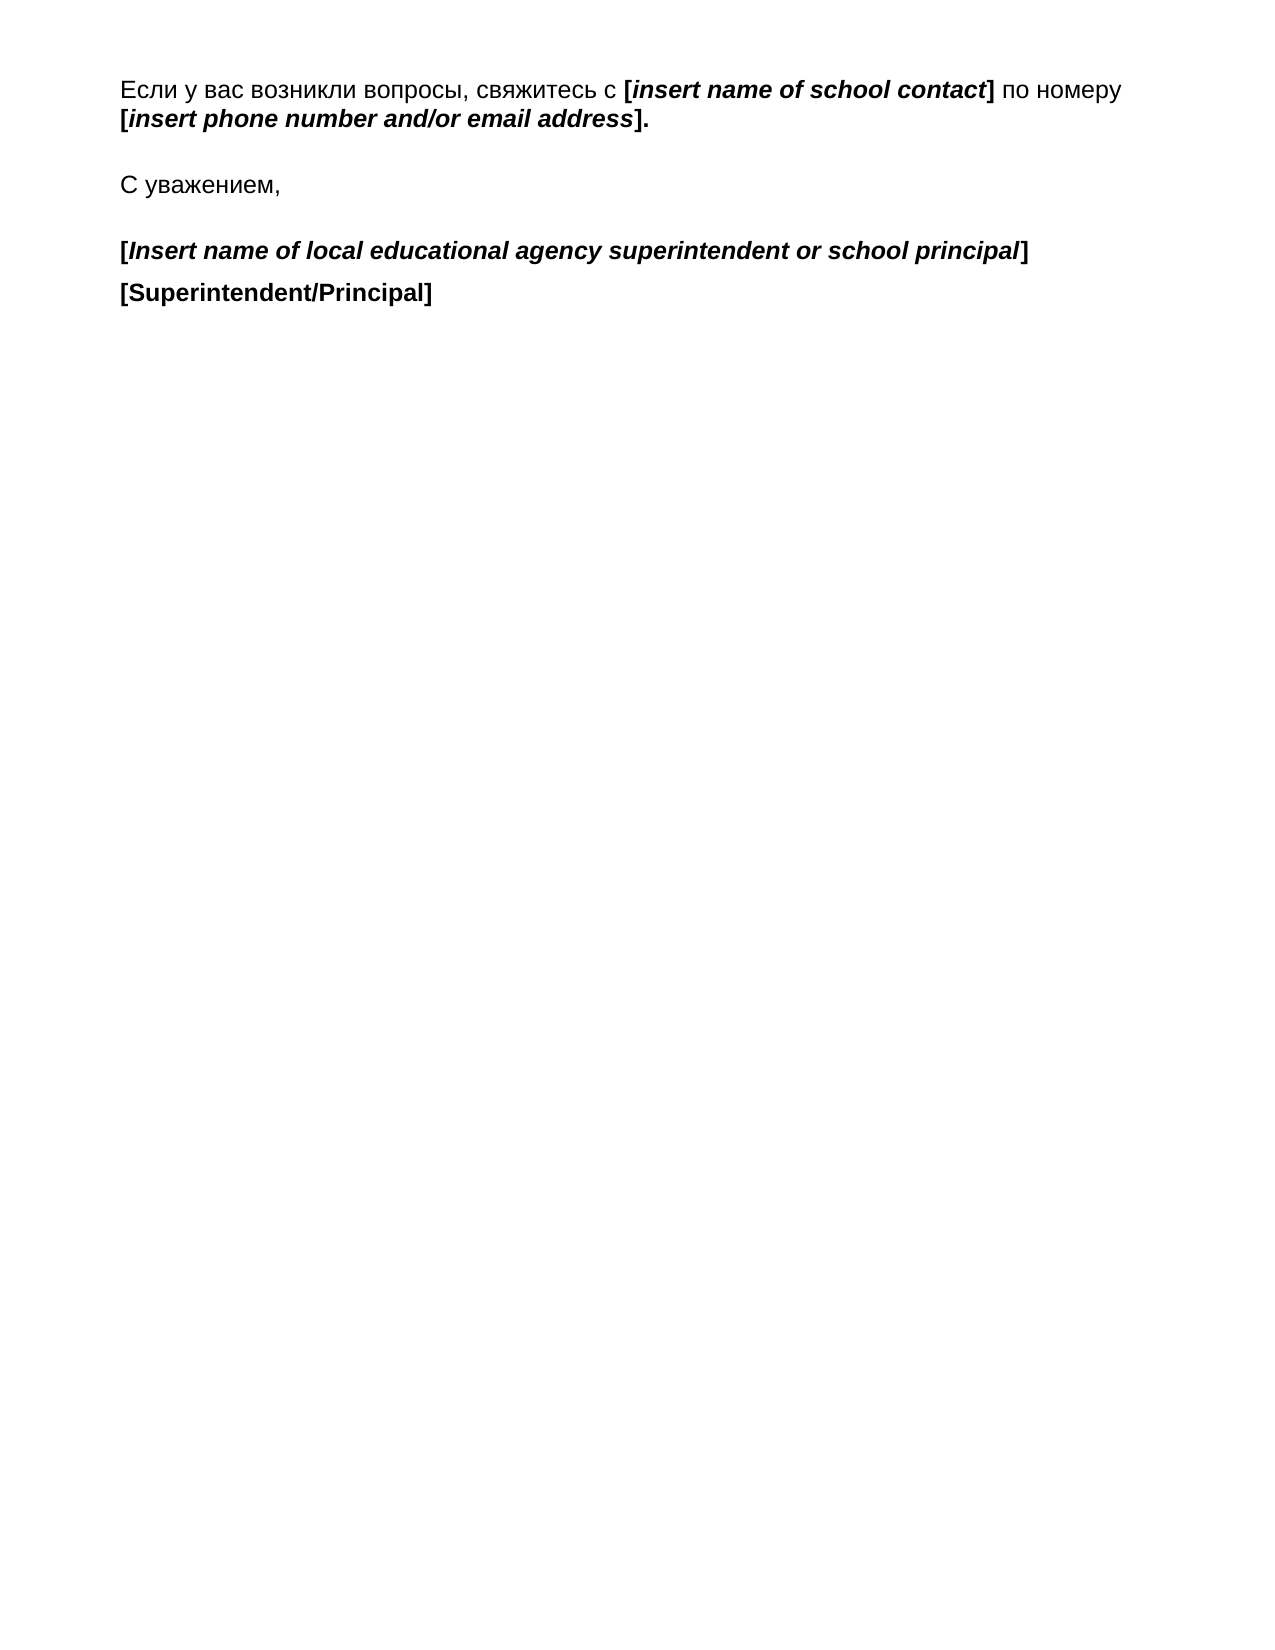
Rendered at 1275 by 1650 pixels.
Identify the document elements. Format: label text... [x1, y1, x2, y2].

text Если у вас возникли вопросы, свяжитесь с [insert name of school contact] по номеру [insert phone number and/or email address]. [120, 75, 1155, 132]
text [Superintendent/Principal] [120, 277, 1155, 306]
text [Insert name of local educational agency superintendent or school principal] [120, 236, 1155, 265]
text С уважением, [120, 170, 1155, 199]
